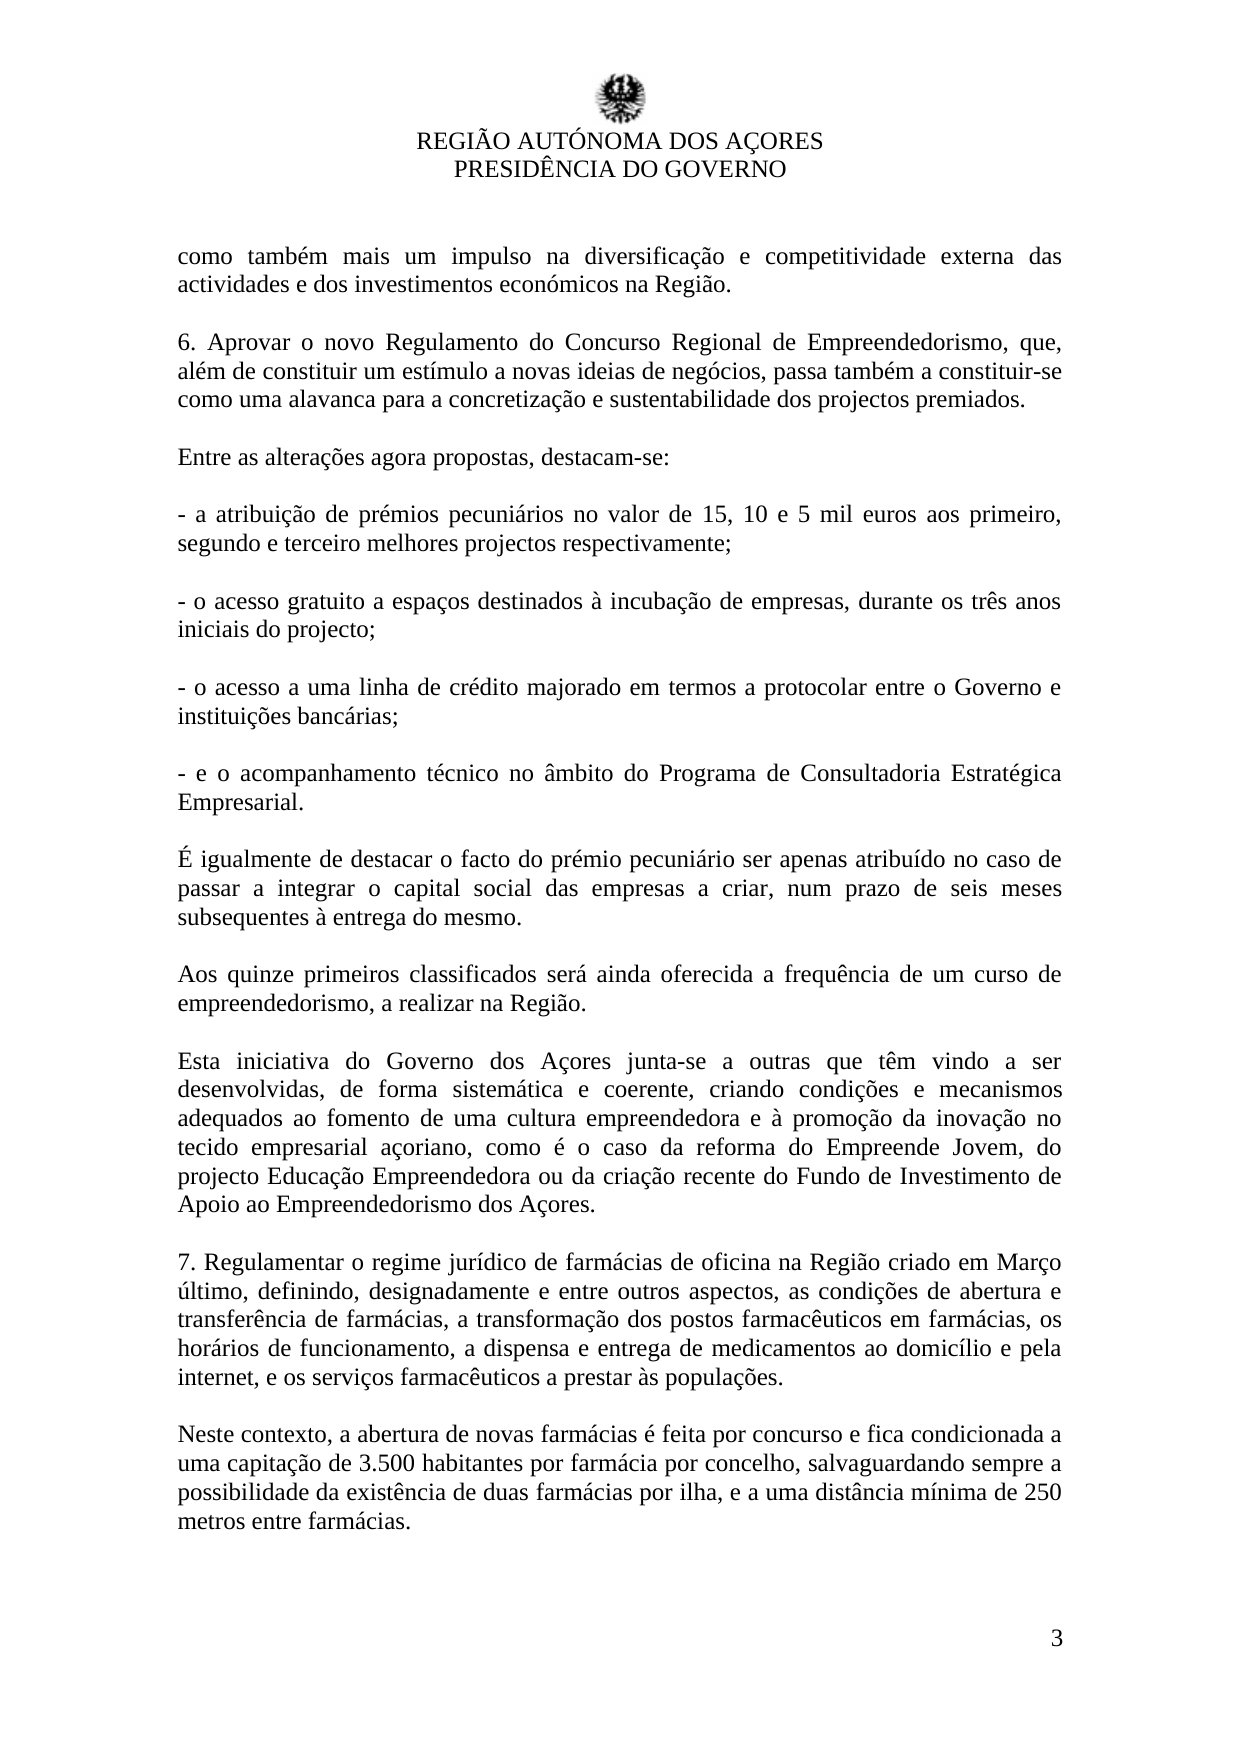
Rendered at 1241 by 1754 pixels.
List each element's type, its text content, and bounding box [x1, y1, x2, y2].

text - o acesso a uma linha de crédito majorado em termos a protocolar entre o Governo e instituições bancárias; [177, 672, 1063, 729]
text Entre as alterações agora propostas, destacam-se: [177, 442, 1063, 471]
text Aos quinze primeiros classificados será ainda oferecida a frequência de um curso de empreendedorismo, a realizar na Região. [177, 959, 1063, 1017]
text - e o acompanhamento técnico no âmbito do Programa de Consultadoria Estratégica Empresarial. [177, 758, 1063, 816]
picture [592, 73, 649, 126]
text Neste contexto, a abertura de novas farmácias é feita por concurso e fica condicionada a uma capitação de 3.500 habitantes por farmácia por concelho, salvaguardando sempre a possibilidade da existência de duas farmácias por ilha, e a uma distância mínima de 250 metros entre farmácias. [177, 1419, 1063, 1534]
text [177, 241, 1063, 298]
text 7. Regulamentar o regime jurídico de farmácias de oficina na Região criado em Março último, definindo, designadamente e entre outros aspectos, as condições de abertura e transferência de farmácias, a transformação dos postos farmacêuticos em farmácias, os horários de funcionamento, a dispensa e entrega de medicamentos ao domicílio e pela internet, e os serviços farmacêuticos a prestar às populações. [177, 1247, 1063, 1391]
text - o acesso gratuito a espaços destinados à incubação de empresas, durante os três anos iniciais do projecto; [177, 586, 1063, 643]
text 6. Aprovar o novo Regulamento do Concurso Regional de Empreendedorismo, que, além de constituir um estímulo a novas ideias de negócios, passa também a constituir-se como uma alavanca para a concretização e sustentabilidade dos projectos premiados. [177, 327, 1063, 413]
text Esta iniciativa do Governo dos Açores junta-se a outras que têm vindo a ser desenvolvidas, de forma sistemática e coerente, criando condições e mecanismos adequados ao fomento de uma cultura empreendedora e à promoção da inovação no tecido empresarial açoriano, como é o caso da reforma do Empreende Jovem, do projecto Educação Empreendedora ou da criação recente do Fundo de Investimento de Apoio ao Empreendedorismo dos Açores. [177, 1046, 1063, 1218]
text - a atribuição de prémios pecuniários no valor de 15, 10 e 5 mil euros aos primeiro, segundo e terceiro melhores projectos respectivamente; [177, 499, 1063, 557]
text É igualmente de destacar o facto do prémio pecuniário ser apenas atribuído no caso de passar a integrar o capital social das empresas a criar, num prazo de seis meses subsequentes à entrega do mesmo. [177, 844, 1063, 931]
